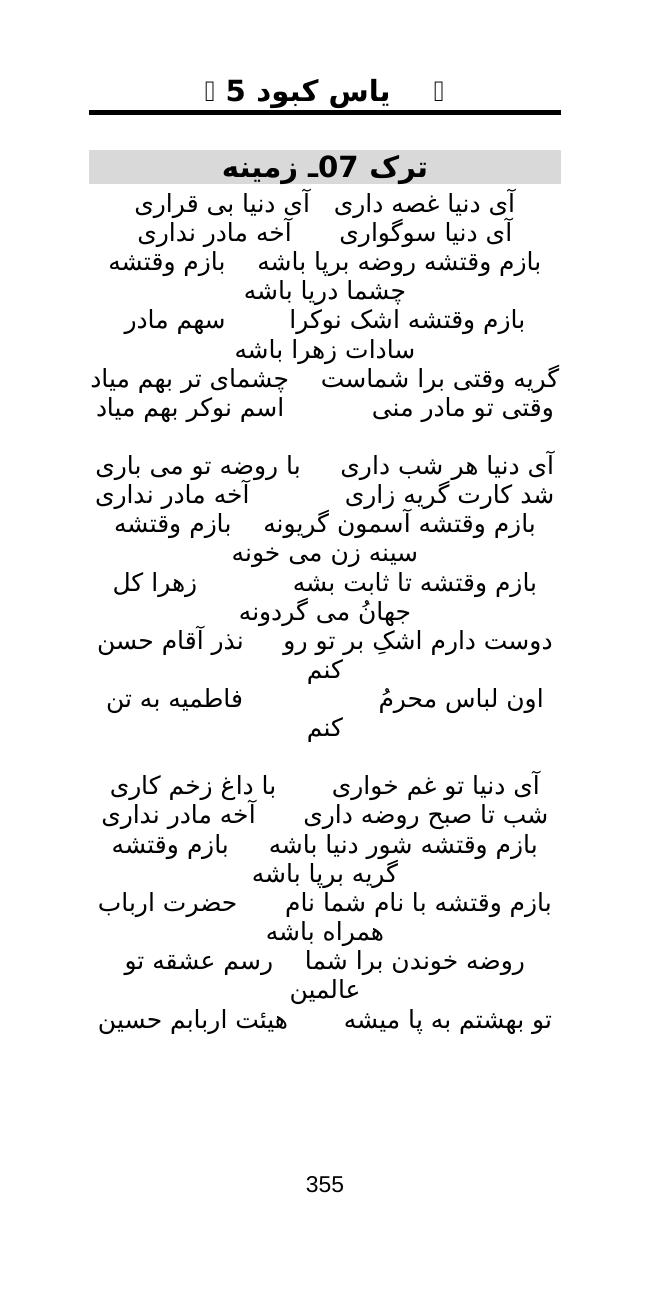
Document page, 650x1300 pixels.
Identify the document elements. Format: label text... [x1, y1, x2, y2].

text تو بهشتم به پا میشه هیئت اربابم حسین [89, 1005, 561, 1034]
text شد کارت گریه زاری آخه مادر نداری [89, 480, 561, 509]
text دوست دارم اشکِ بر تو رو نذر آقام حسن کنم [89, 626, 561, 684]
text آی دنیا غصه داری آی دنیا بی قراری [89, 189, 561, 218]
text آی دنیا سوگواری آخه مادر نداری [89, 218, 561, 247]
text بازم وقتشه تا ثابت بشه زهرا کل جهانُ می گردونه [89, 568, 561, 626]
text بازم وقتشه با نام شما نام حضرت ارباب همراه باشه [89, 888, 561, 946]
text بازم وقتشه اشک نوکرا سهم مادر سادات زهرا باشه [89, 306, 561, 364]
text اون لباس محرمُ فاطمیه به تن کنم [89, 684, 561, 743]
text بازم وقتشه آسمون گریونه بازم وقتشه سینه زن می خونه [89, 509, 561, 568]
text آی دنیا تو غم خواری با داغ زخم کاری [89, 771, 561, 801]
text وقتی تو مادر منی اسم نوکر بهم میاد [89, 393, 561, 422]
text گریه وقتی برا شماست چشمای تر بهم میاد [89, 364, 561, 393]
text روضه خوندن برا شما رسم عشقه تو عالمین [89, 946, 561, 1005]
text بازم وقتشه شور دنیا باشه بازم وقتشه گریه برپا باشه [89, 830, 561, 888]
text ترک 07ـ زمینه [89, 150, 561, 184]
text بازم وقتشه روضه برپا باشه بازم وقتشه چشما دریا باشه [89, 247, 561, 306]
text شب تا صبح روضه داری آخه مادر نداری [89, 801, 561, 830]
text آی دنیا هر شب داری با روضه تو می باری [89, 451, 561, 480]
